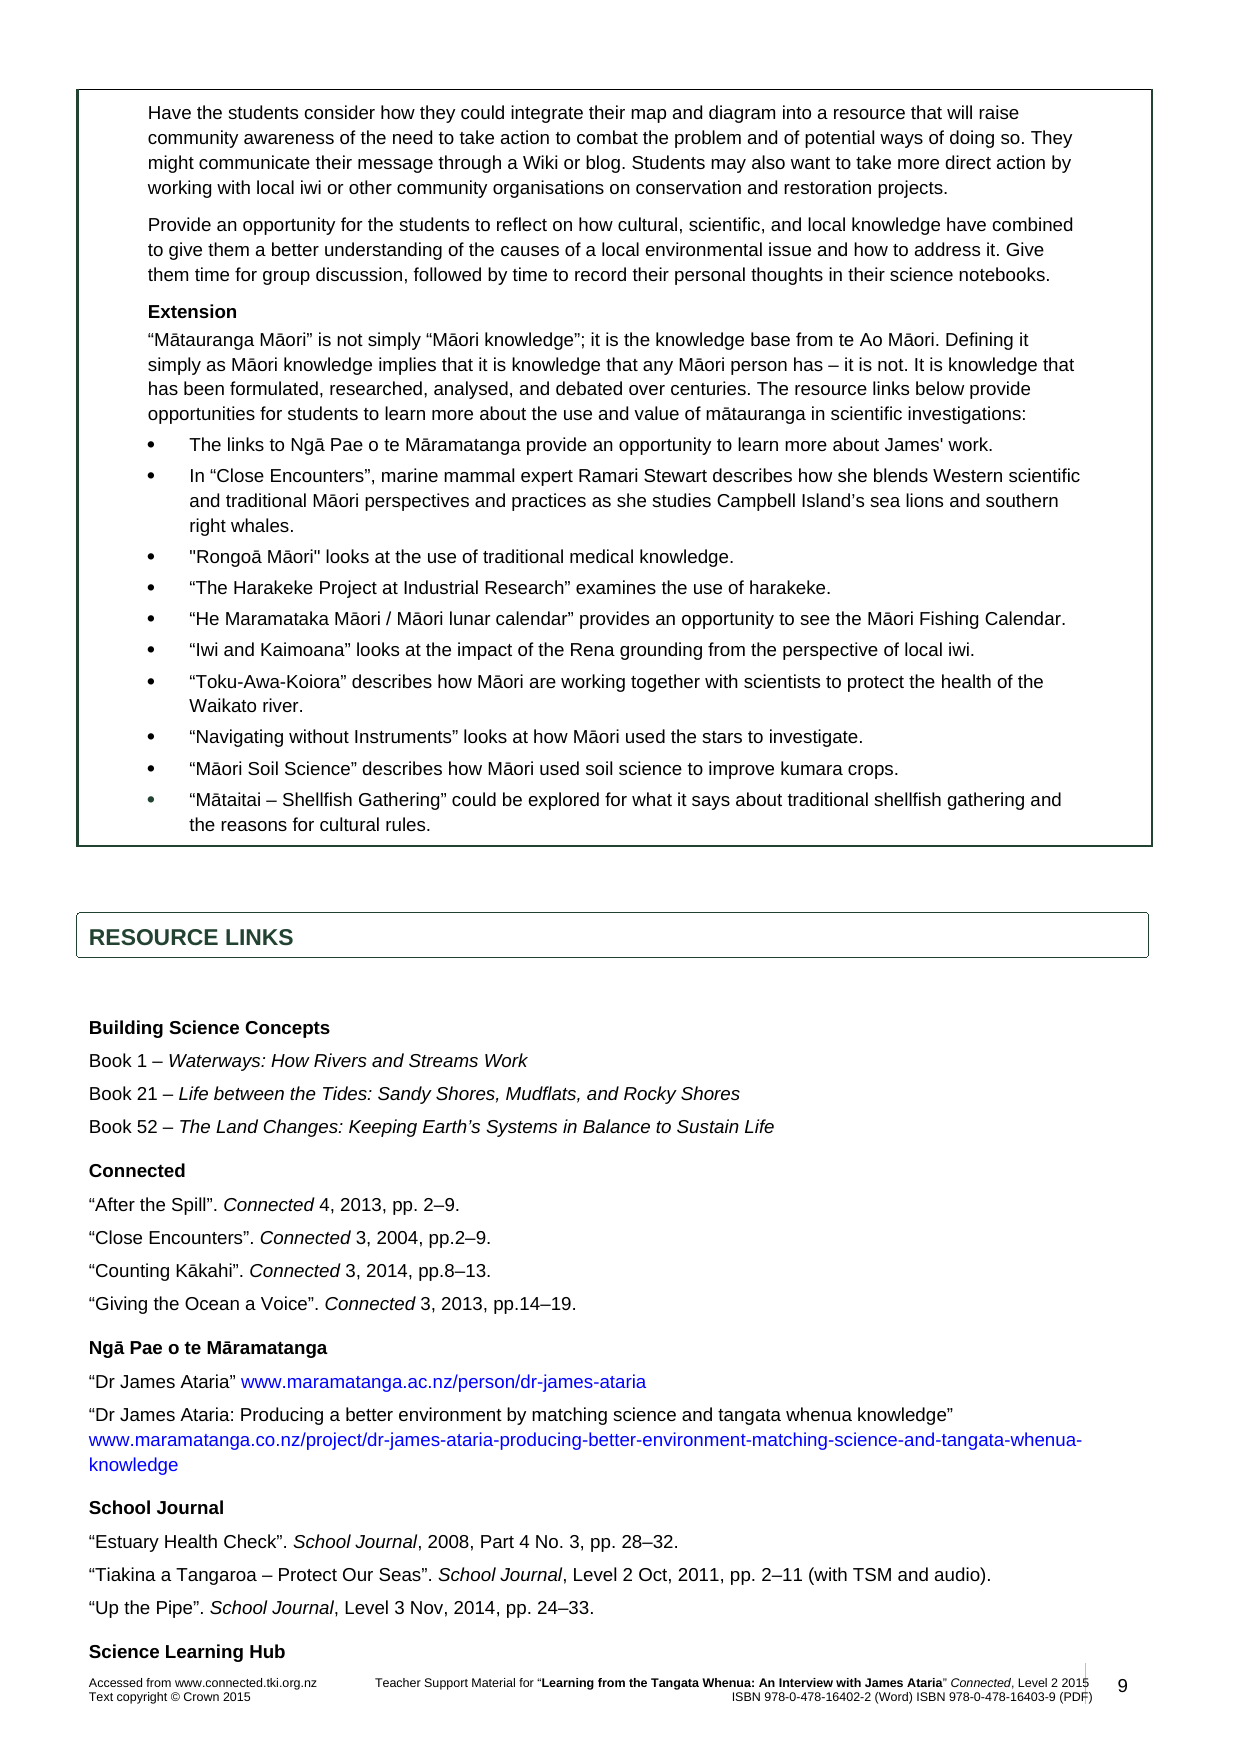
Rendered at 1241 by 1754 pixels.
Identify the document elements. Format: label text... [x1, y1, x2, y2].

table_cell Have the students consider how they could integrate their map and diagram into a resource that will raise community awareness of the need to take action to combat the problem and of potential ways of doing so. They might communicate their message through a Wiki or blog. Students may also want to take more direct action by working with local iwi or other community organisations on conservation and restoration projects. Provide an opportunity for the students to reflect on how cultural, scientific, and local knowledge have combined to give them a better understanding of the causes of a local environmental issue and how to address it. Give them time for group discussion, followed by time to record their personal thoughts in their science notebooks. Extension “Mātauranga Māori” is not simply “Māori knowledge”; it is the knowledge base from te Ao Māori. Defining it simply as Māori knowledge implies that it is knowledge that any Māori person has – it is not. It is knowledge that has been formulated, researched, analysed, and debated over centuries. The resource links below provide opportunities for students to learn more about the use and value of mātauranga in scientific investigations: The links to Ngā Pae o te Māramatanga provide an opportunity to learn more about James' work. In “Close Encounters”, marine mammal expert Ramari Stewart describes how she blends Western scientific and traditional Māori perspectives and practices as she studies Campbell Island’s sea lions and southern right whales. "Rongoā Māori" looks at the use of traditional medical knowledge. “The Harakeke Project at Industrial Research” examines the use of harakeke. “He Maramataka Māori / Māori lunar calendar” provides an opportunity to see the Māori Fishing Calendar. “Iwi and Kaimoana” looks at the impact of the Rena grounding from the perspective of local iwi. “Toku-Awa-Koiora” describes how Māori are working together with scientists to protect the health of the Waikato river. “Navigating without Instruments” looks at how Māori used the stars to investigate. “Māori Soil Science” describes how Māori used soil science to improve kumara crops. “Mātaitai – Shellfish Gathering” could be explored for what it says about traditional shellfish gathering and the reasons for cultural rules. [79, 90, 1151, 844]
table_header RESOURCE LINKS [78, 899, 1162, 967]
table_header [78, 1004, 1162, 1662]
